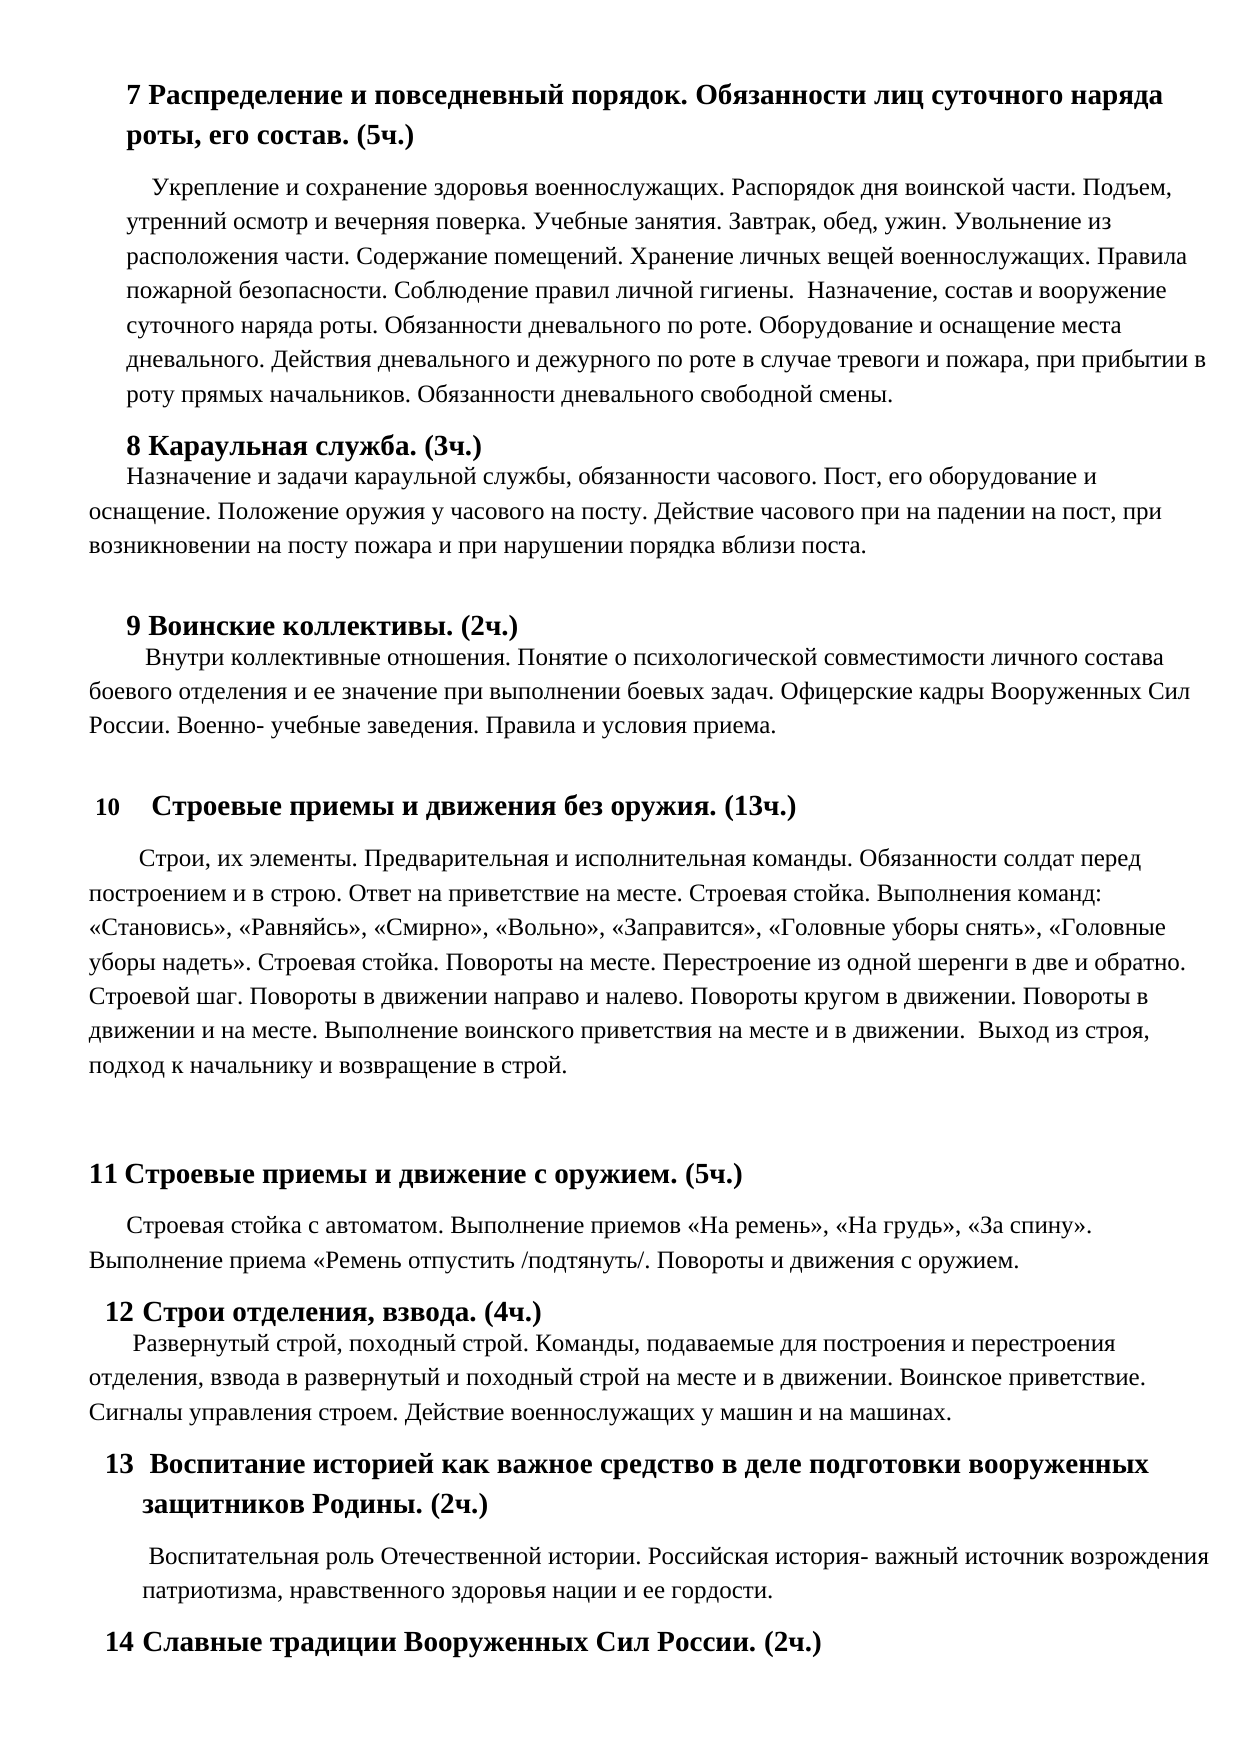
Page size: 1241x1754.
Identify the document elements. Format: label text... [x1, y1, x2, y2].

text 7 Распределение и повседневный порядок. Обязанности лиц суточного наряда роты, его состав. (5ч.) [126, 77, 1211, 151]
text 9 Воинские коллективы. (2ч.) [126, 608, 1211, 642]
text Развернутый строй, походный строй. Команды, подаваемые для построения и перестроения отделения, взвода в развернутый и походный строй на месте и в движении. Воинское приветствие. Сигналы управления строем. Действие военнослужащих у машин и на машинах. [89, 1328, 1211, 1425]
text Строи, их элементы. Предварительная и исполнительная команды. Обязанности солдат перед построением и в строю. Ответ на приветствие на месте. Строевая стойка. Выполнения команд: «Становись», «Равняйсь», «Смирно», «Вольно», «Заправится», «Головные уборы снять», «Головные уборы надеть». Строевая стойка. Повороты на месте. Перестроение из одной шеренги в две и обратно. Строевой шаг. Повороты в движении направо и налево. Повороты кругом в движении. Повороты в движении и на месте. Выполнение воинского приветствия на месте и в движении. Выход из строя, подход к начальнику и возвращение в строй. [89, 843, 1211, 1079]
text Воспитательная роль Отечественной истории. Российская история- важный источник возрождения патриотизма, нравственного здоровья нации и ее гордости. [142, 1541, 1211, 1604]
text 11 Строевые приемы и движение с оружием. (5ч.) [89, 1156, 1211, 1189]
text Укрепление и сохранение здоровья военнослужащих. Распорядок дня воинской части. Подъем, утренний осмотр и вечерняя поверка. Учебные занятия. Завтрак, обед, ужин. Увольнение из расположения части. Содержание помещений. Хранение личных вещей военнослужащих. Правила пожарной безопасности. Соблюдение правил личной гигиены. Назначение, состав и вооружение суточного наряда роты. Обязанности дневального по роте. Оборудование и оснащение места дневального. Действия дневального и дежурного по роте в случае тревоги и пожара, при прибытии в роту прямых начальников. Обязанности дневального свободной смены. [126, 172, 1211, 407]
list Славные традиции Вооруженных Сил России. (2ч.) [104, 1624, 1211, 1658]
text Назначение и задачи караульной службы, обязанности часового. Пост, его оборудование и оснащение. Положение оружия у часового на посту. Действие часового при на падении на пост, при возникновении на посту пожара и при нарушении порядка вблизи поста. [89, 461, 1211, 559]
text Строевая стойка с автоматом. Выполнение приемов «На ремень», «На грудь», «За спину». Выполнение приема «Ремень отпустить /подтянуть/. Повороты и движения с оружием. [89, 1211, 1211, 1274]
text 8 Караульная служба. (3ч.) [126, 428, 1211, 461]
text Внутри коллективные отношения. Понятие о психологической совместимости личного состава боевого отделения и ее значение при выполнении боевых задач. Офицерские кадры Вооруженных Сил России. Военно- учебные заведения. Правила и условия приема. [89, 642, 1211, 739]
text 10 Строевые приемы и движения без оружия. (13ч.) [89, 788, 1211, 822]
list Строи отделения, взвода. (4ч.) [104, 1294, 1211, 1328]
list Воспитание историей как важное средство в деле подготовки вооруженных защитников Родины. (2ч.) [104, 1446, 1211, 1519]
